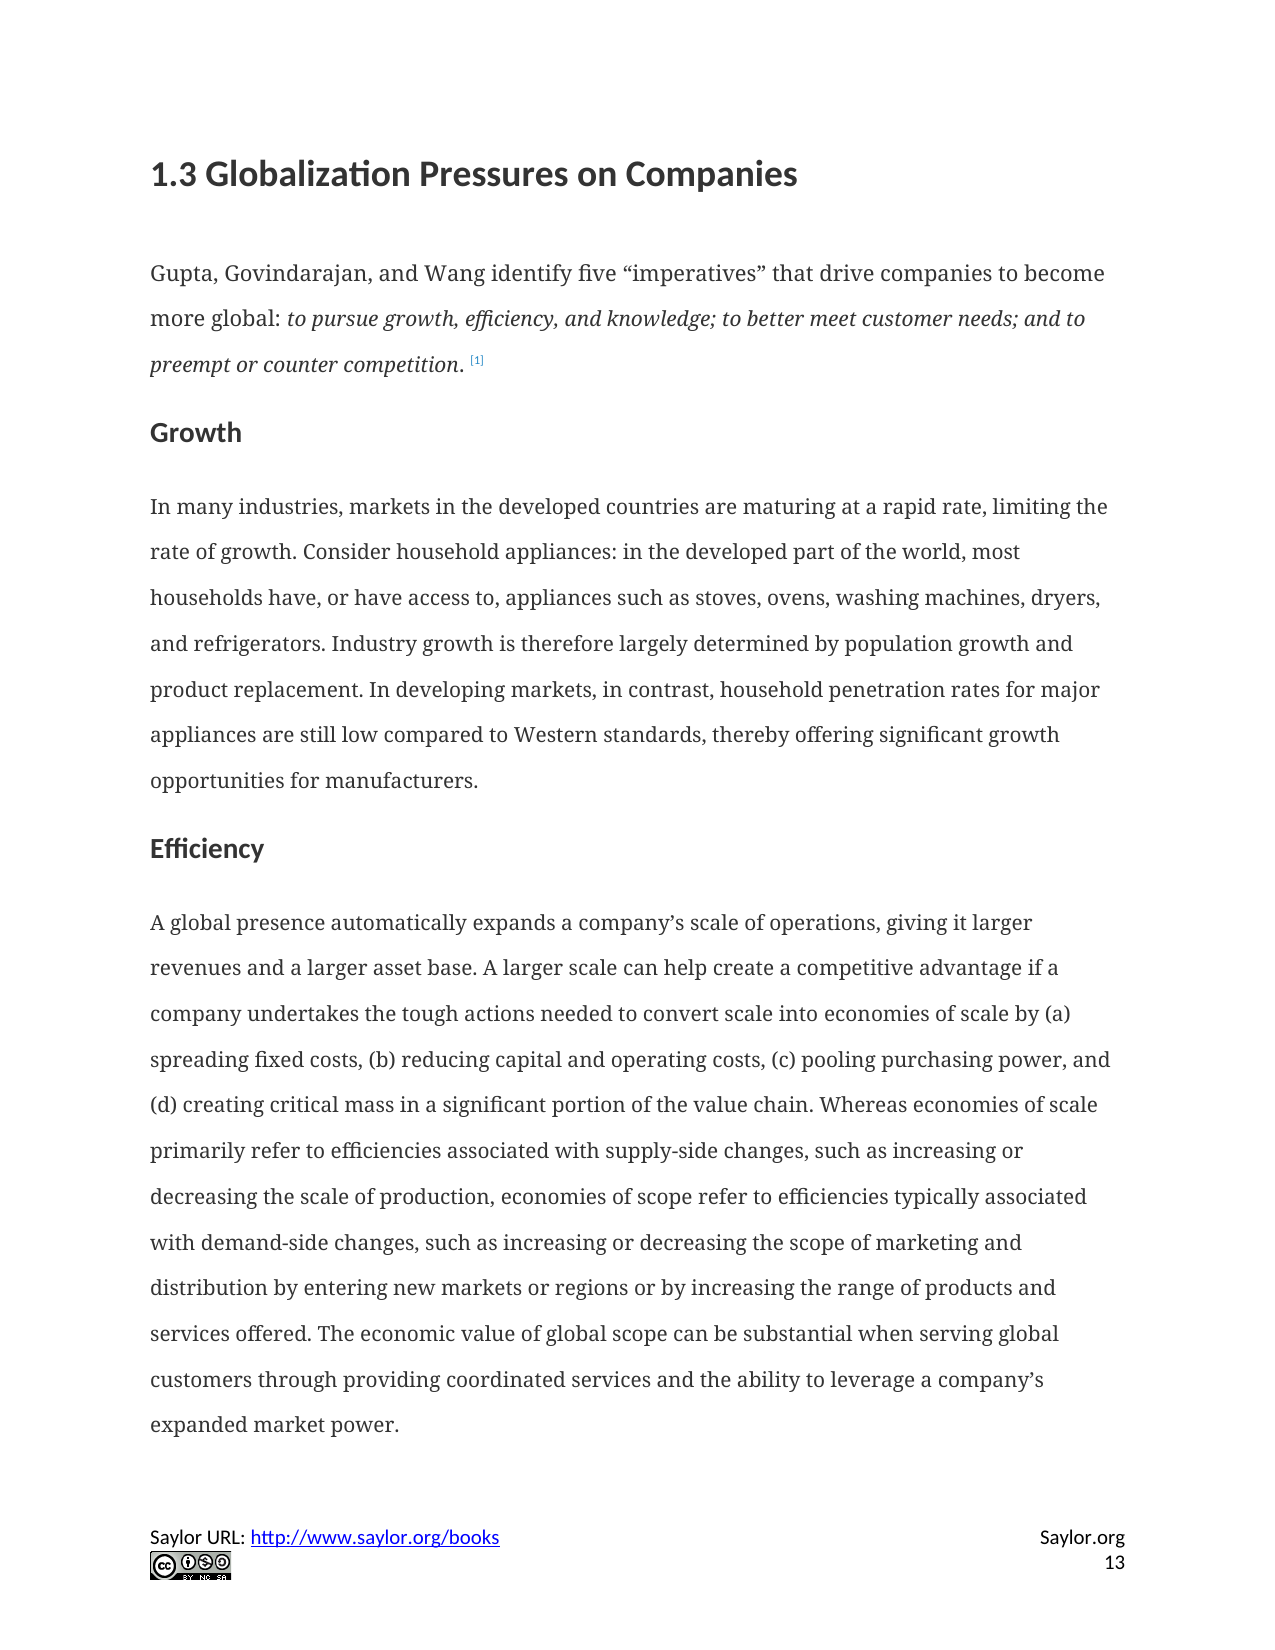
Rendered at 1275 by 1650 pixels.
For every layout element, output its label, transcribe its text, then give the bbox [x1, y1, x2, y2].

text In many industries, markets in the developed countries are maturing at a rapid rate, limiting the rate of growth. Consider household appliances: in the developed part of the world, most households have, or have access to, appliances such as stoves, ovens, washing machines, dryers, and refrigerators. Industry growth is therefore largely determined by population growth and product replacement. In developing markets, in contrast, household penetration rates for major appliances are still low compared to Western standards, thereby offering significant growth opportunities for manufacturers. [150, 474, 1125, 794]
text A global presence automatically expands a company’s scale of operations, giving it larger revenues and a larger asset base. A larger scale can help create a competitive advantage if a company undertakes the tough actions needed to convert scale into economies of scale by (a) spreading fixed costs, (b) reducing capital and operating costs, (c) pooling purchasing power, and (d) creating critical mass in a significant portion of the value chain. Whereas economies of scale primarily refer to efficiencies associated with supply-side changes, such as increasing or decreasing the scale of production, economies of scope refer to efficiencies typically associated with demand-side changes, such as increasing or decreasing the scope of marketing and distribution by entering new markets or regions or by increasing the range of products and services offered. The economic value of global scope can be substantial when serving global customers through providing coordinated services and the ability to leverage a company’s expanded market power. [150, 890, 1125, 1439]
subtitle 1.3 Globalization Pressures on Companies [150, 150, 1125, 242]
subtitle Growth [150, 404, 1125, 449]
subtitle Efficiency [150, 819, 1125, 865]
picture [150, 1551, 232, 1580]
text Gupta, Govindarajan, and Wang identify five “imperatives” that drive companies to become more global: to pursue growth, efficiency, and knowledge; to better meet customer needs; and to preempt or counter competition. [1] [150, 242, 1125, 379]
